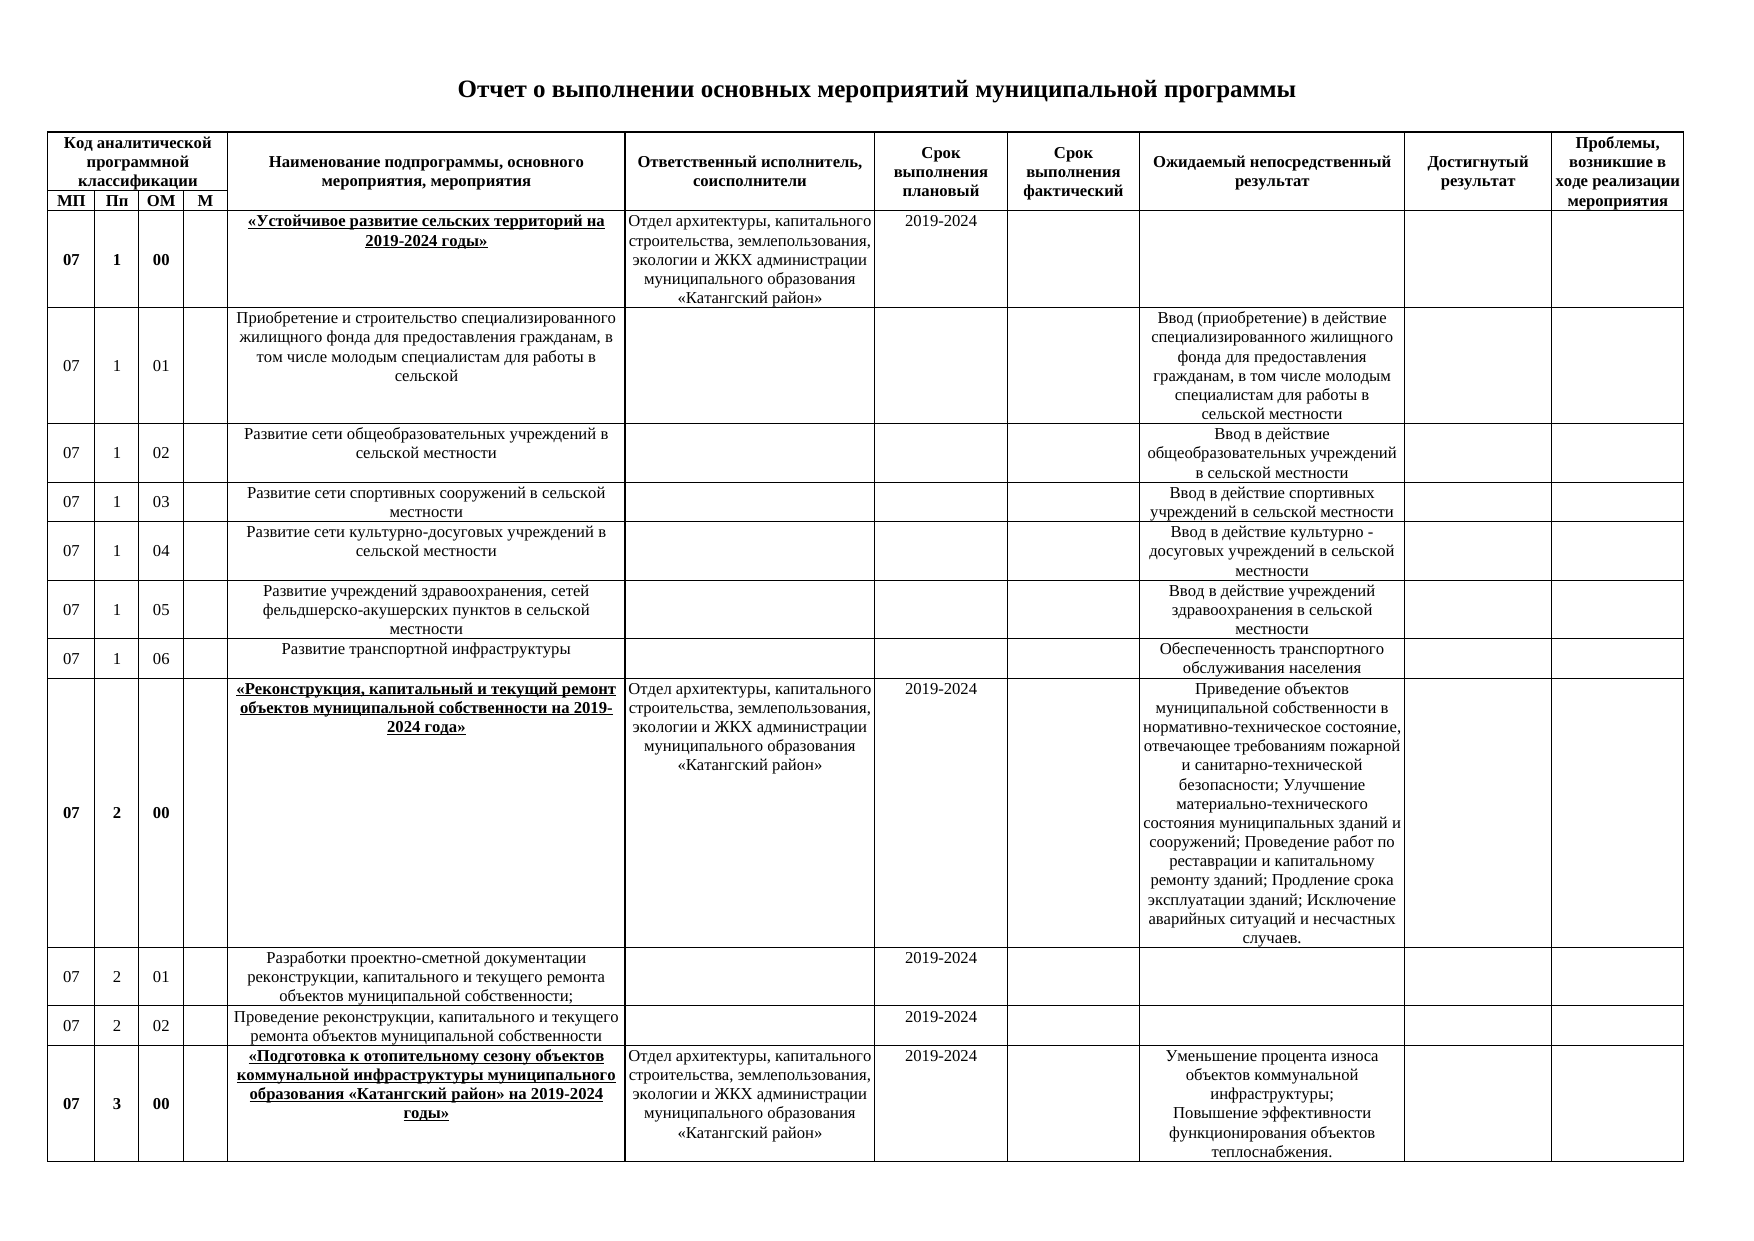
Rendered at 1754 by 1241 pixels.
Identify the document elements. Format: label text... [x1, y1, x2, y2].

table_cell [184, 483, 227, 521]
table_cell 2 [95, 679, 138, 947]
table_cell 2019-2024 [875, 1006, 1007, 1045]
table_cell Развитие сети общеобразовательных учреждений в сельской местности [228, 424, 624, 482]
table_cell [626, 308, 874, 423]
table_cell [1008, 424, 1139, 482]
table_cell [1405, 1046, 1551, 1161]
table_cell [1008, 483, 1139, 521]
table_cell Уменьшение процента износа объектов коммунальной инфраструктуры; Повышение эффективности функционирования объектов теплоснабжения. [1140, 1046, 1404, 1161]
table_cell [1008, 522, 1139, 579]
table_cell [626, 581, 874, 638]
table_cell [875, 483, 1007, 521]
table_cell Проведение реконструкции, капитального и текущего ремонта объектов муниципальной собственности [228, 1006, 624, 1045]
table_cell 3 [95, 1046, 138, 1161]
table_cell 07 [48, 211, 94, 307]
table_cell 07 [48, 1006, 94, 1045]
table_header Достигнутый результат [1405, 133, 1551, 210]
table_cell [1405, 308, 1551, 423]
table_cell [1552, 1006, 1683, 1045]
table_cell [1405, 483, 1551, 521]
table_cell [1405, 639, 1551, 677]
table_cell [1552, 639, 1683, 677]
table_cell М [184, 191, 227, 210]
table_cell [1008, 948, 1139, 1005]
table_cell 07 [48, 522, 94, 579]
table_cell [1008, 1046, 1139, 1161]
table_cell 02 [139, 1006, 183, 1045]
table_cell [184, 1046, 227, 1161]
text Отчет о выполнении основных мероприятий муниципальной программы [59, 74, 1695, 103]
table_cell [1140, 1006, 1404, 1045]
table_cell [626, 483, 874, 521]
table_cell [626, 639, 874, 677]
table_cell [1552, 424, 1683, 482]
table_cell 2019-2024 [875, 211, 1007, 307]
table_cell 06 [139, 639, 183, 677]
table_cell 04 [139, 522, 183, 579]
table_cell 01 [139, 308, 183, 423]
table_cell [184, 679, 227, 947]
table_cell [184, 424, 227, 482]
table_cell 07 [48, 1046, 94, 1161]
table_cell Отдел архитектуры, капитального строительства, землепользования, экологии и ЖКХ администрации муниципального образования «Катангский район» [626, 211, 874, 307]
table_cell [875, 522, 1007, 579]
table_cell [1405, 1006, 1551, 1045]
table_cell 1 [95, 483, 138, 521]
table_header Ответственный исполнитель, соисполнители [626, 133, 874, 210]
table_cell [1405, 211, 1551, 307]
table_cell Ввод в действие учреждений здравоохранения в сельской местности [1140, 581, 1404, 638]
table_cell [184, 581, 227, 638]
table_cell «Подготовка к отопительному сезону объектов коммунальной инфраструктуры муниципального образования «Катангский район» на 2019-2024 годы» [228, 1046, 624, 1161]
table_cell 1 [95, 308, 138, 423]
table_cell [184, 522, 227, 579]
table_cell [626, 522, 874, 579]
table_cell 2019-2024 [875, 679, 1007, 947]
table_cell [1008, 639, 1139, 677]
table_cell [1405, 522, 1551, 579]
table_header Код аналитической программной классификации [48, 133, 227, 190]
table_cell 07 [48, 679, 94, 947]
table_cell [1008, 1006, 1139, 1045]
table_cell [1008, 308, 1139, 423]
table_cell МП [48, 191, 94, 210]
table_cell [1552, 581, 1683, 638]
table_cell [1405, 948, 1551, 1005]
table_cell 1 [95, 522, 138, 579]
table_cell ОМ [139, 191, 183, 210]
table_cell [1552, 211, 1683, 307]
table_header Срок выполнения плановый [875, 133, 1007, 210]
table_cell Развитие сети культурно-досуговых учреждений в сельской местности [228, 522, 624, 579]
table_cell [1552, 1046, 1683, 1161]
table_cell Отдел архитектуры, капитального строительства, землепользования, экологии и ЖКХ администрации муниципального образования «Катангский район» [626, 1046, 874, 1161]
table_cell [184, 308, 227, 423]
table_cell 2019-2024 [875, 1046, 1007, 1161]
table_cell [1405, 679, 1551, 947]
table_cell [1140, 948, 1404, 1005]
table_cell [1140, 211, 1404, 307]
table_cell Ввод в действие спортивных учреждений в сельской местности [1140, 483, 1404, 521]
table_cell [875, 424, 1007, 482]
table_cell [1008, 679, 1139, 947]
table_cell [1405, 581, 1551, 638]
table_cell 07 [48, 639, 94, 677]
table_cell Обеспеченность транспортного обслуживания населения [1140, 639, 1404, 677]
table_header Срок выполнения фактический [1008, 133, 1139, 210]
table_cell «Устойчивое развитие сельских территорий на 2019-2024 годы» [228, 211, 624, 307]
table_cell [626, 1006, 874, 1045]
table_cell Ввод в действие культурно - досуговых учреждений в сельской местности [1140, 522, 1404, 579]
table_cell 00 [139, 1046, 183, 1161]
table_cell [1552, 948, 1683, 1005]
table_cell Приобретение и строительство специализированного жилищного фонда для предоставления гражданам, в том числе молодым специалистам для работы в сельской [228, 308, 624, 423]
table_cell 05 [139, 581, 183, 638]
table_cell 07 [48, 948, 94, 1005]
table_cell [1405, 424, 1551, 482]
table_cell 1 [95, 639, 138, 677]
table_cell 2 [95, 948, 138, 1005]
table_cell [184, 639, 227, 677]
table_cell Приведение объектов муниципальной собственности в нормативно-техническое состояние, отвечающее требованиям пожарной и санитарно-технической безопасности; Улучшение материально-технического состояния муниципальных зданий и сооружений; Проведение работ по реставрации и капитальному ремонту зданий; Продление срока эксплуатации зданий; Исключение аварийных ситуаций и несчастных случаев. [1140, 679, 1404, 947]
table_cell Развитие сети спортивных сооружений в сельской местности [228, 483, 624, 521]
table_header Проблемы, возникшие в ходе реализации мероприятия [1552, 133, 1683, 210]
table_cell 1 [95, 211, 138, 307]
table_cell 00 [139, 679, 183, 947]
table_cell [1552, 308, 1683, 423]
table_cell 2019-2024 [875, 948, 1007, 1005]
table_cell [626, 948, 874, 1005]
table_cell [1552, 522, 1683, 579]
table_cell 07 [48, 308, 94, 423]
table_cell 07 [48, 483, 94, 521]
table_cell [1552, 679, 1683, 947]
table_cell Отдел архитектуры, капитального строительства, землепользования, экологии и ЖКХ администрации муниципального образования «Катангский район» [626, 679, 874, 947]
table_header Наименование подпрограммы, основного мероприятия, мероприятия [228, 133, 624, 210]
table_cell Разработки проектно-сметной документации реконструкции, капитального и текущего ремонта объектов муниципальной собственности; [228, 948, 624, 1005]
table_cell Ввод в действие общеобразовательных учреждений в сельской местности [1140, 424, 1404, 482]
table_cell Ввод (приобретение) в действие специализированного жилищного фонда для предоставления гражданам, в том числе молодым специалистам для работы в сельской местности [1140, 308, 1404, 423]
table_cell Развитие учреждений здравоохранения, сетей фельдшерско-акушерских пунктов в сельской местности [228, 581, 624, 638]
table_cell Пп [95, 191, 138, 210]
table_cell [184, 211, 227, 307]
table_cell 03 [139, 483, 183, 521]
table_cell [875, 581, 1007, 638]
table_cell [626, 424, 874, 482]
table_cell [1008, 211, 1139, 307]
table_header Ожидаемый непосредственный результат [1140, 133, 1404, 210]
table_cell Развитие транспортной инфраструктуры [228, 639, 624, 677]
table_cell «Реконструкция, капитальный и текущий ремонт объектов муниципальной собственности на 2019-2024 года» [228, 679, 624, 947]
table_cell 1 [95, 581, 138, 638]
table_cell 1 [95, 424, 138, 482]
table_cell [1008, 581, 1139, 638]
table_cell 01 [139, 948, 183, 1005]
table_cell 02 [139, 424, 183, 482]
table_cell 00 [139, 211, 183, 307]
table_cell [184, 1006, 227, 1045]
table_cell 07 [48, 424, 94, 482]
table_cell [184, 948, 227, 1005]
table_cell 2 [95, 1006, 138, 1045]
table_cell [875, 308, 1007, 423]
table_cell [875, 639, 1007, 677]
table_cell [1552, 483, 1683, 521]
table_cell 07 [48, 581, 94, 638]
